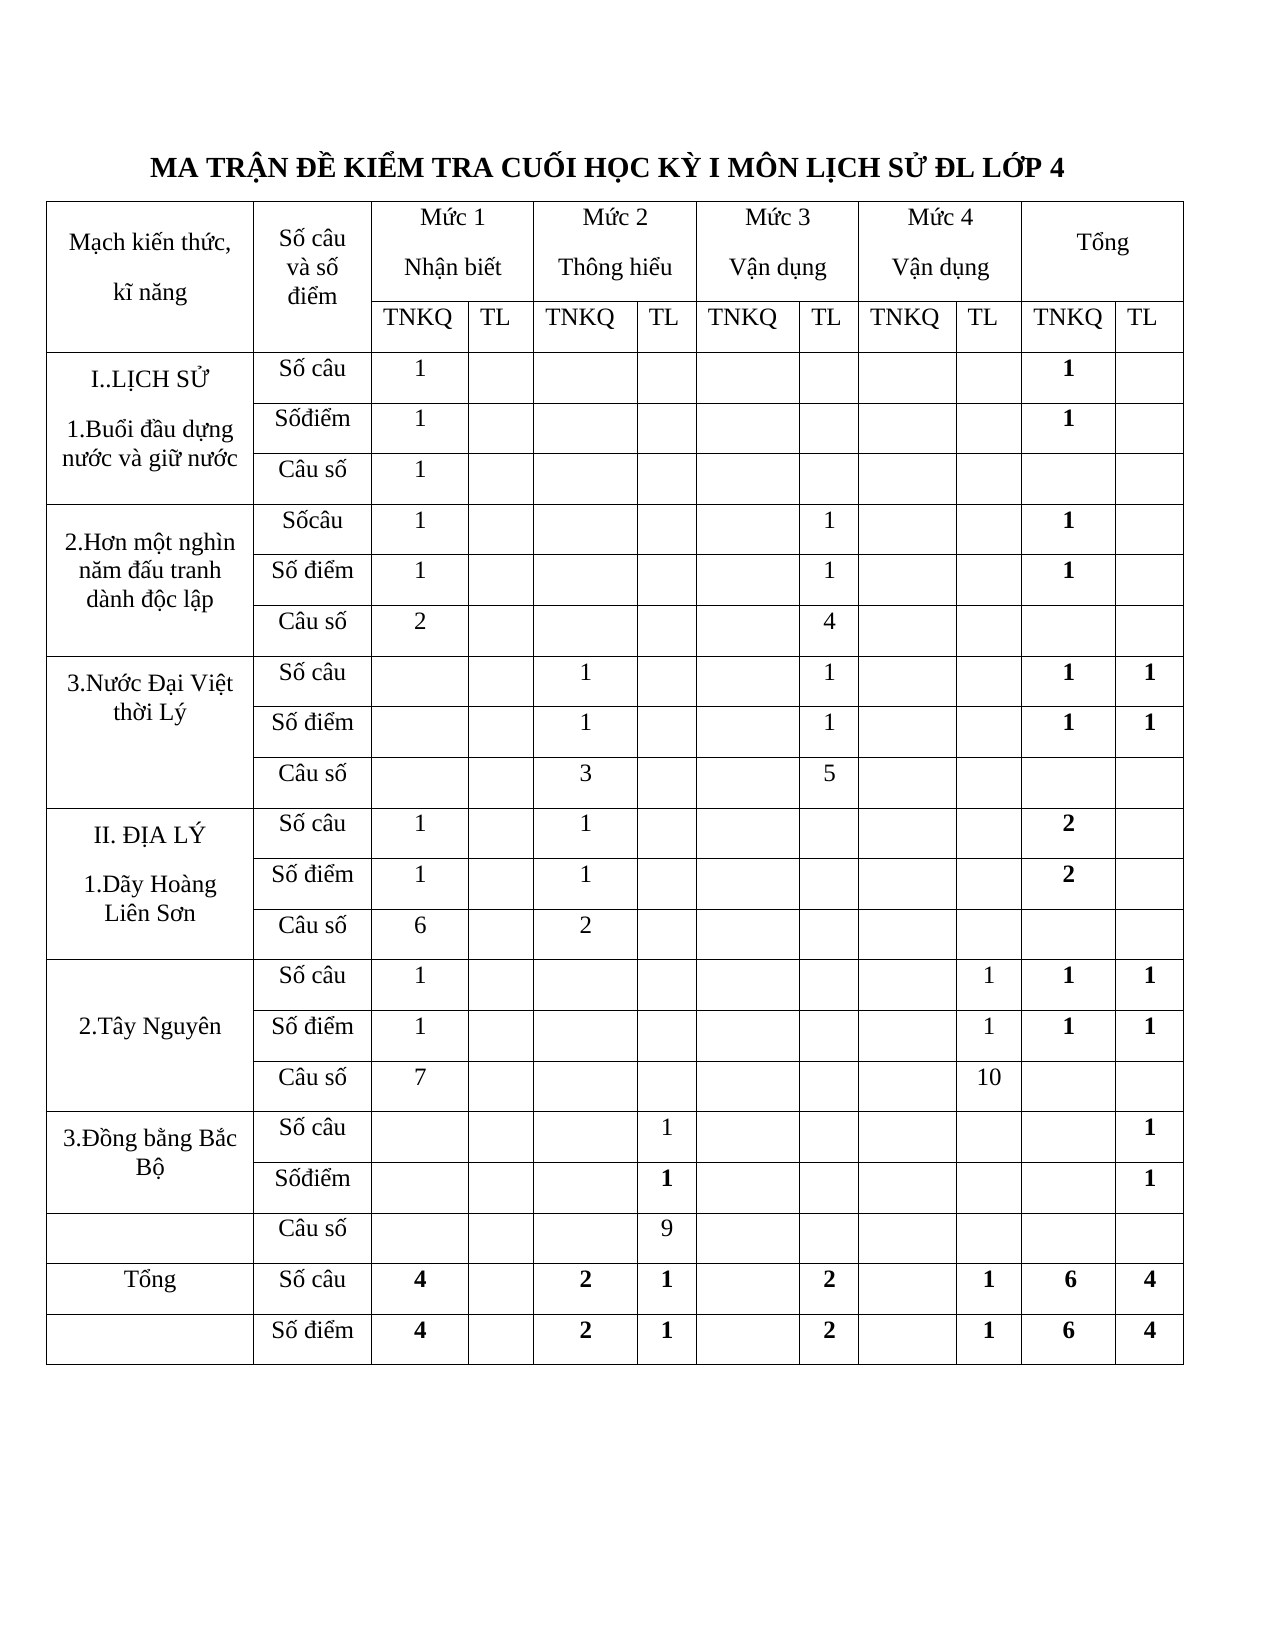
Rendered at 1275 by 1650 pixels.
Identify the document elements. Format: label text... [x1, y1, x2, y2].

table_cell 1 [372, 404, 468, 453]
table_cell [859, 1062, 956, 1111]
table_cell [800, 859, 858, 909]
table_cell Số điểm [254, 707, 371, 757]
table_cell Số điểm [254, 859, 371, 909]
table_cell [957, 1163, 1021, 1212]
table_cell 2 [372, 606, 468, 656]
table_cell [534, 1062, 637, 1111]
table_cell [800, 1112, 858, 1162]
table_cell [859, 505, 956, 554]
table_cell 1 [372, 859, 468, 909]
table_cell [957, 1112, 1021, 1162]
table_cell 1 [372, 555, 468, 605]
table_cell [469, 910, 533, 959]
table_cell [534, 505, 637, 554]
table_cell [957, 353, 1021, 402]
table_cell Số câu [254, 657, 371, 706]
table_cell [1022, 454, 1115, 504]
table_cell [697, 353, 799, 402]
table_cell 1 [372, 454, 468, 504]
table_cell [638, 657, 696, 706]
table_cell Số điểm [254, 1315, 371, 1364]
table_cell [469, 1062, 533, 1111]
table_cell [638, 960, 696, 1010]
table_cell [638, 859, 696, 909]
table_cell [372, 1214, 468, 1263]
table_cell Sốđiểm [254, 404, 371, 453]
table_cell [469, 657, 533, 706]
table_cell [469, 1214, 533, 1263]
table_cell TNKQ [697, 302, 799, 352]
table_cell [1022, 1163, 1115, 1212]
table_cell I..LỊCH SỬ 1.Buổi đầu dựng nước và giữ nước [47, 353, 253, 504]
table_cell 1 [1022, 353, 1115, 402]
table_cell 2 [1022, 859, 1115, 909]
table_cell [638, 555, 696, 605]
table_cell [638, 353, 696, 402]
table_cell 1 [800, 505, 858, 554]
table_cell [638, 707, 696, 757]
table_cell 10 [957, 1062, 1021, 1111]
table_cell [1116, 353, 1183, 402]
table_cell [47, 1315, 253, 1364]
table_cell 3.Đồng bằng Bắc Bộ [47, 1112, 253, 1212]
table_cell [859, 657, 956, 706]
table_cell 1 [1022, 960, 1115, 1010]
table_cell [800, 1011, 858, 1061]
table_cell [534, 1163, 637, 1212]
table_cell [469, 606, 533, 656]
table_cell 4 [1116, 1315, 1183, 1364]
table_cell [800, 960, 858, 1010]
table_cell 1 [957, 1315, 1021, 1364]
table_cell Số câu [254, 353, 371, 402]
table_cell Câu số [254, 1214, 371, 1263]
table_cell [957, 454, 1021, 504]
table_cell [697, 758, 799, 807]
table_cell 1 [638, 1112, 696, 1162]
table_header Mức 3 Vận dụng [697, 202, 858, 301]
table_cell [1116, 404, 1183, 453]
table_cell 1 [1116, 1112, 1183, 1162]
table_cell [469, 505, 533, 554]
table_cell 1 [372, 353, 468, 402]
table_cell [638, 505, 696, 554]
table_cell [697, 657, 799, 706]
table_header Tổng [1022, 202, 1183, 301]
table_cell [957, 859, 1021, 909]
table_cell TNKQ [1022, 302, 1115, 352]
table_cell [1022, 758, 1115, 807]
table_cell [1022, 910, 1115, 959]
table_cell [859, 606, 956, 656]
table_cell [1116, 859, 1183, 909]
table_cell Số câu [254, 809, 371, 858]
table_cell 1 [1116, 657, 1183, 706]
table_cell TL [957, 302, 1021, 352]
table_cell [372, 657, 468, 706]
table_cell TNKQ [859, 302, 956, 352]
table_cell [469, 758, 533, 807]
table_cell [469, 809, 533, 858]
table_cell [697, 910, 799, 959]
table_cell TNKQ [372, 302, 468, 352]
table_cell [859, 1163, 956, 1212]
table_cell [697, 1112, 799, 1162]
table_header Mức 1 Nhận biết [372, 202, 533, 301]
table_cell [859, 353, 956, 402]
table_cell [534, 1214, 637, 1263]
table_cell 2 [534, 1264, 637, 1314]
table_cell [638, 404, 696, 453]
table_cell 1 [372, 809, 468, 858]
table_cell [469, 1011, 533, 1061]
table_cell [697, 1214, 799, 1263]
table_cell 2.Hơn một nghìn năm đấu tranh dành độc lập [47, 505, 253, 656]
table_cell 2 [800, 1264, 858, 1314]
table_cell Số câu [254, 960, 371, 1010]
table_cell 1 [800, 657, 858, 706]
table_cell 4 [372, 1264, 468, 1314]
table_cell Câu số [254, 1062, 371, 1111]
table_cell [469, 1112, 533, 1162]
table_cell [469, 555, 533, 605]
table_cell 1 [372, 960, 468, 1010]
table_cell Câu số [254, 910, 371, 959]
table_cell [1116, 910, 1183, 959]
table_cell [957, 910, 1021, 959]
table_cell [638, 910, 696, 959]
table_cell TL [1116, 302, 1183, 352]
table_cell [957, 606, 1021, 656]
table_cell [534, 454, 637, 504]
table_cell 5 [800, 758, 858, 807]
table_cell 1 [534, 657, 637, 706]
table_cell 6 [372, 910, 468, 959]
table_cell [859, 404, 956, 453]
table_cell [534, 353, 637, 402]
table_cell [638, 606, 696, 656]
table_cell 1 [957, 1264, 1021, 1314]
table_cell 4 [372, 1315, 468, 1364]
table_cell 1 [1022, 555, 1115, 605]
table_cell [1022, 1214, 1115, 1263]
table_cell 1 [957, 1011, 1021, 1061]
table_cell 2 [800, 1315, 858, 1364]
table_cell 9 [638, 1214, 696, 1263]
table_cell 1 [534, 859, 637, 909]
table_cell [859, 758, 956, 807]
table_cell [859, 555, 956, 605]
table_cell 1 [1116, 1163, 1183, 1212]
table_cell [469, 1315, 533, 1364]
table_cell [859, 1214, 956, 1263]
table_cell [534, 1112, 637, 1162]
table_cell [638, 1011, 696, 1061]
table_cell [1022, 1112, 1115, 1162]
table_cell [859, 809, 956, 858]
table_cell [372, 1112, 468, 1162]
table_cell [800, 910, 858, 959]
table_cell [800, 1062, 858, 1111]
table_cell [1022, 606, 1115, 656]
table_cell 1 [534, 809, 637, 858]
table_cell [697, 707, 799, 757]
table_cell [957, 505, 1021, 554]
table_cell [859, 910, 956, 959]
table_cell [47, 1214, 253, 1263]
table_cell TL [800, 302, 858, 352]
table_cell Câu số [254, 606, 371, 656]
table_cell Sốcâu [254, 505, 371, 554]
text MA TRẬN ĐỀ KIỂM TRA CUỐI HỌC KỲ I MÔN LỊCH SỬ ĐL LỚP 4 [150, 150, 1125, 183]
table_cell [697, 555, 799, 605]
table_cell [697, 454, 799, 504]
table_cell 2 [534, 910, 637, 959]
table_cell 1 [534, 707, 637, 757]
table_cell [800, 404, 858, 453]
table_cell 1 [957, 960, 1021, 1010]
table_cell 1 [1022, 1011, 1115, 1061]
table_cell [372, 758, 468, 807]
table_cell 2 [1022, 809, 1115, 858]
table_cell 4 [800, 606, 858, 656]
table_cell [469, 353, 533, 402]
table_cell [1022, 1062, 1115, 1111]
table_cell [534, 960, 637, 1010]
table_cell [957, 809, 1021, 858]
table_cell [469, 1163, 533, 1212]
table_cell Sốđiểm [254, 1163, 371, 1212]
table_cell 1 [372, 1011, 468, 1061]
table_cell [534, 606, 637, 656]
table_cell 1 [1116, 960, 1183, 1010]
table_cell [1116, 758, 1183, 807]
table_cell [372, 707, 468, 757]
table_cell [1116, 505, 1183, 554]
table_cell Số điểm [254, 1011, 371, 1061]
table_cell 1 [1116, 707, 1183, 757]
table_cell [697, 1062, 799, 1111]
table_cell [859, 859, 956, 909]
table_cell [1116, 555, 1183, 605]
table_cell 1 [1022, 404, 1115, 453]
table_cell [697, 606, 799, 656]
table_cell [697, 809, 799, 858]
table_cell 1 [638, 1315, 696, 1364]
table_cell Số câu [254, 1112, 371, 1162]
table_cell [372, 1163, 468, 1212]
table_cell TL [638, 302, 696, 352]
table_cell [1116, 809, 1183, 858]
table_cell [1116, 1214, 1183, 1263]
table_cell Tổng [47, 1264, 253, 1314]
table_cell [957, 1214, 1021, 1263]
table_cell Số điểm [254, 555, 371, 605]
table_cell [697, 1315, 799, 1364]
table_cell [697, 1011, 799, 1061]
table_cell [469, 454, 533, 504]
table_cell [469, 1264, 533, 1314]
table_cell [957, 758, 1021, 807]
table_cell [957, 555, 1021, 605]
table_cell 3.Nước Đại Việt thời Lý [47, 657, 253, 807]
table_cell [800, 809, 858, 858]
table_cell [697, 1264, 799, 1314]
table_cell Số câu [254, 1264, 371, 1314]
table_cell [859, 1112, 956, 1162]
table_cell 1 [372, 505, 468, 554]
table_cell [859, 707, 956, 757]
table_cell 1 [638, 1264, 696, 1314]
table_cell 2 [534, 1315, 637, 1364]
table_cell TL [469, 302, 533, 352]
table_cell [697, 960, 799, 1010]
table_cell [697, 505, 799, 554]
table_cell [697, 859, 799, 909]
table_cell [534, 1011, 637, 1061]
table_header Số câu và số điểm [254, 202, 371, 352]
table_cell 7 [372, 1062, 468, 1111]
table_cell 1 [638, 1163, 696, 1212]
table_cell [469, 960, 533, 1010]
table_cell [800, 1163, 858, 1212]
table_cell [800, 1214, 858, 1263]
table_cell 6 [1022, 1264, 1115, 1314]
table_cell [1116, 606, 1183, 656]
table_cell 1 [1022, 707, 1115, 757]
table_cell TNKQ [534, 302, 637, 352]
table_header Mạch kiến thức, kĩ năng [47, 202, 253, 352]
table_cell 1 [1022, 657, 1115, 706]
table_header Mức 2 Thông hiểu [534, 202, 696, 301]
table_cell [638, 454, 696, 504]
table_cell [957, 404, 1021, 453]
table_cell [859, 960, 956, 1010]
table_cell [534, 555, 637, 605]
table_cell [534, 404, 637, 453]
table_cell [859, 1264, 956, 1314]
table_cell Câu số [254, 454, 371, 504]
table_header Mức 4 Vận dụng [859, 202, 1021, 301]
table_cell 4 [1116, 1264, 1183, 1314]
table_cell [638, 758, 696, 807]
table_cell [697, 1163, 799, 1212]
table_cell [469, 404, 533, 453]
table_cell II. ĐỊA LÝ 1.Dãy Hoàng Liên Sơn [47, 809, 253, 959]
table_cell [957, 657, 1021, 706]
table_cell 6 [1022, 1315, 1115, 1364]
table_cell [957, 707, 1021, 757]
table_cell 1 [1022, 505, 1115, 554]
table_cell [800, 353, 858, 402]
table_cell 2.Tây Nguyên [47, 960, 253, 1111]
table_cell [859, 1011, 956, 1061]
table_cell [469, 859, 533, 909]
table_cell [859, 1315, 956, 1364]
table_cell [859, 454, 956, 504]
table_cell 3 [534, 758, 637, 807]
table_cell 1 [800, 555, 858, 605]
table_cell [1116, 454, 1183, 504]
table_cell [469, 707, 533, 757]
table_cell [800, 454, 858, 504]
table_cell 1 [800, 707, 858, 757]
table_cell [1116, 1062, 1183, 1111]
table_cell [638, 809, 696, 858]
table_cell [697, 404, 799, 453]
table_cell Câu số [254, 758, 371, 807]
table_cell 1 [1116, 1011, 1183, 1061]
table_cell [638, 1062, 696, 1111]
